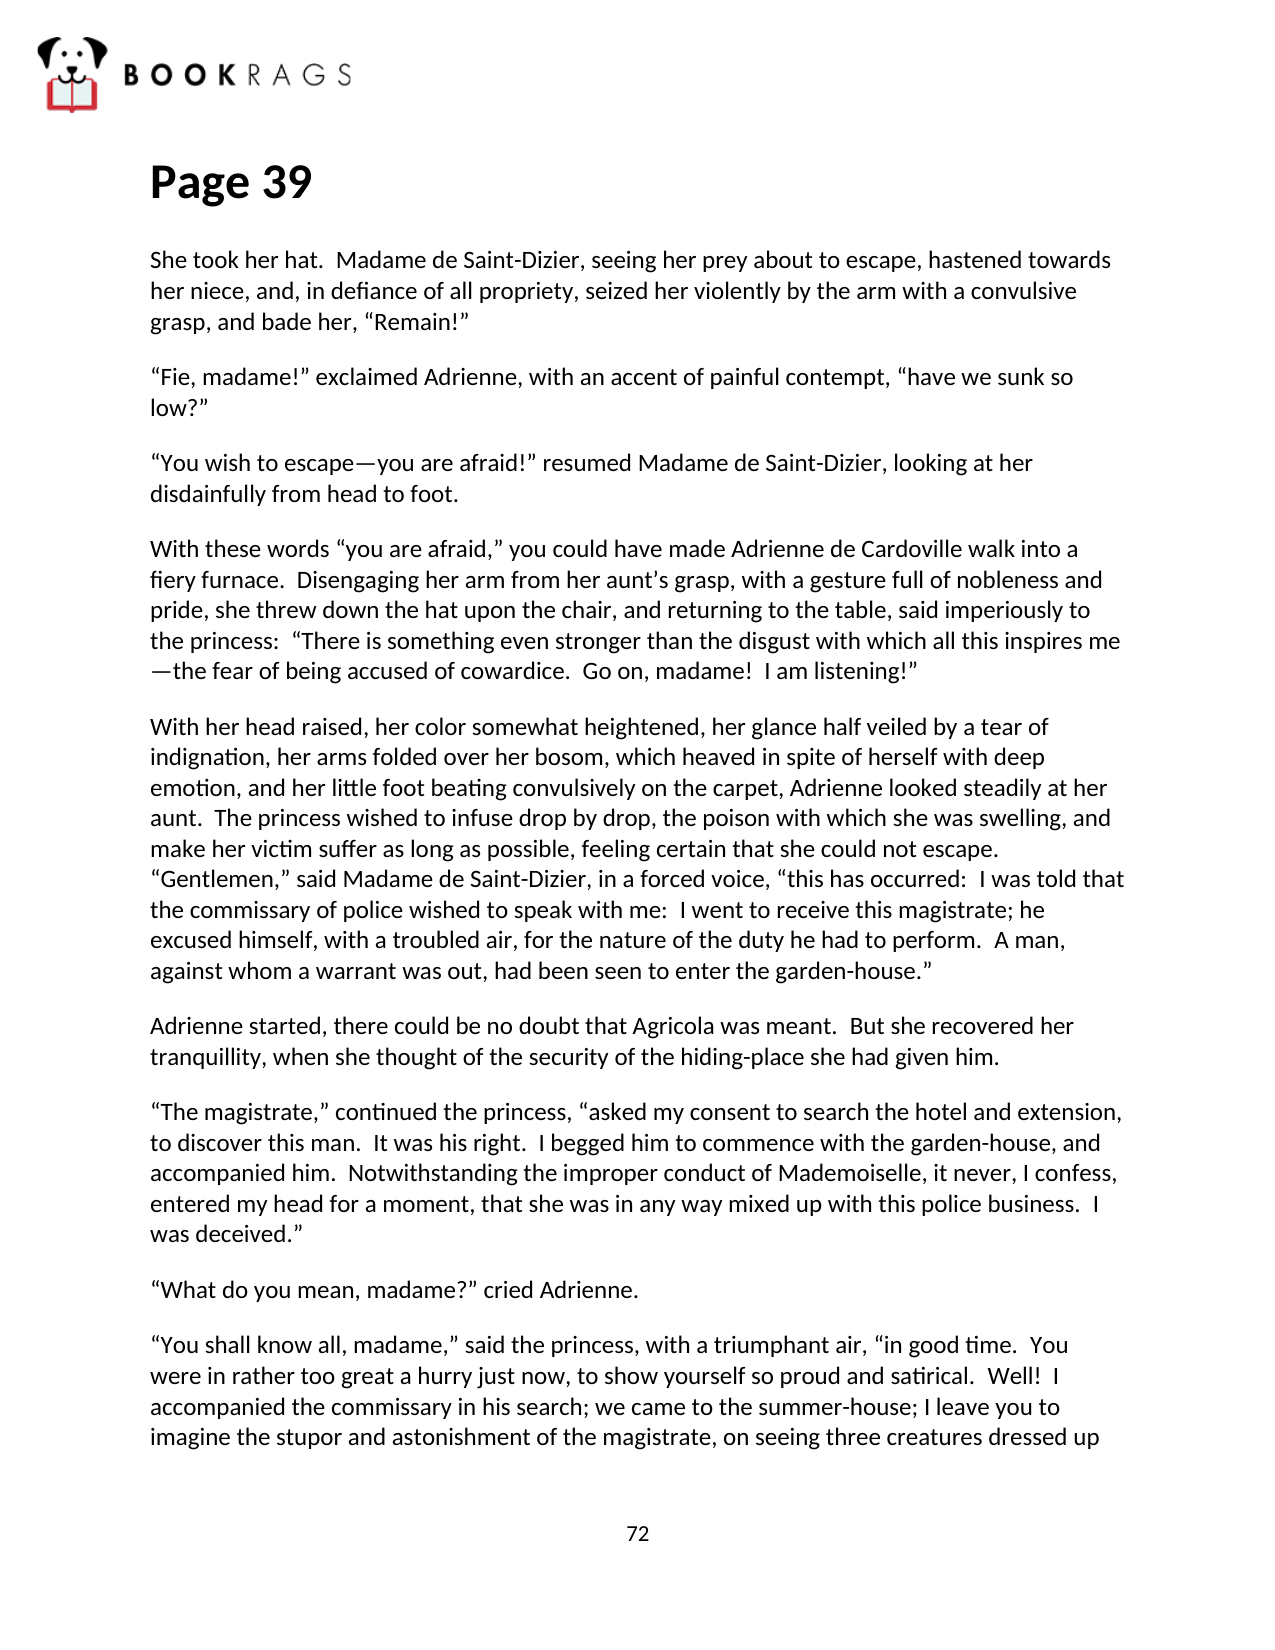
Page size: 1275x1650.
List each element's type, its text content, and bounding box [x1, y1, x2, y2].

text Adrienne started, there could be no doubt that Agricola was meant. But she recovered her tranquillity, when she thought of the security of the hiding-place she had given him. [150, 1011, 1125, 1072]
text Page 39 [150, 150, 1125, 211]
text “You wish to escape—­you are afraid!” resumed Madame de Saint-Dizier, looking at her disdainfully from head to foot. [150, 447, 1125, 508]
text “The magistrate,” continued the princess, “asked my consent to search the hotel and extension, to discover this man. It was his right. I begged him to commence with the garden-house, and accompanied him. Notwithstanding the improper conduct of Mademoiselle, it never, I confess, entered my head for a moment, that she was in any way mixed up with this police business. I was deceived.” [150, 1097, 1125, 1249]
picture [37, 37, 351, 113]
text With her head raised, her color somewhat heightened, her glance half veiled by a tear of indignation, her arms folded over her bosom, which heaved in spite of herself with deep emotion, and her little foot beating convulsively on the carpet, Adrienne looked steadily at her aunt. The princess wished to infuse drop by drop, the poison with which she was swelling, and make her victim suffer as long as possible, feeling certain that she could not escape. “Gentlemen,” said Madame de Saint-Dizier, in a forced voice, “this has occurred: I was told that the commissary of police wished to speak with me: I went to receive this magistrate; he excused himself, with a troubled air, for the nature of the duty he had to perform. A man, against whom a warrant was out, had been seen to enter the garden-house.” [150, 711, 1125, 986]
text With these words “you are afraid,” you could have made Adrienne de Cardoville walk into a fiery furnace. Disengaging her arm from her aunt’s grasp, with a gesture full of nobleness and pride, she threw down the hat upon the chair, and returning to the table, said imperiously to the princess: “There is something even stronger than the disgust with which all this inspires me—­the fear of being accused of cowardice. Go on, madame! I am listening!” [150, 533, 1125, 686]
text “What do you mean, madame?” cried Adrienne. [150, 1274, 1125, 1305]
text “Fie, madame!” exclaimed Adrienne, with an accent of painful contempt, “have we sunk so low?” [150, 361, 1125, 422]
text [150, 1330, 1125, 1452]
text She took her hat. Madame de Saint-Dizier, seeing her prey about to escape, hastened towards her niece, and, in defiance of all propriety, seized her violently by the arm with a convulsive grasp, and bade her, “Remain!” [150, 244, 1125, 336]
